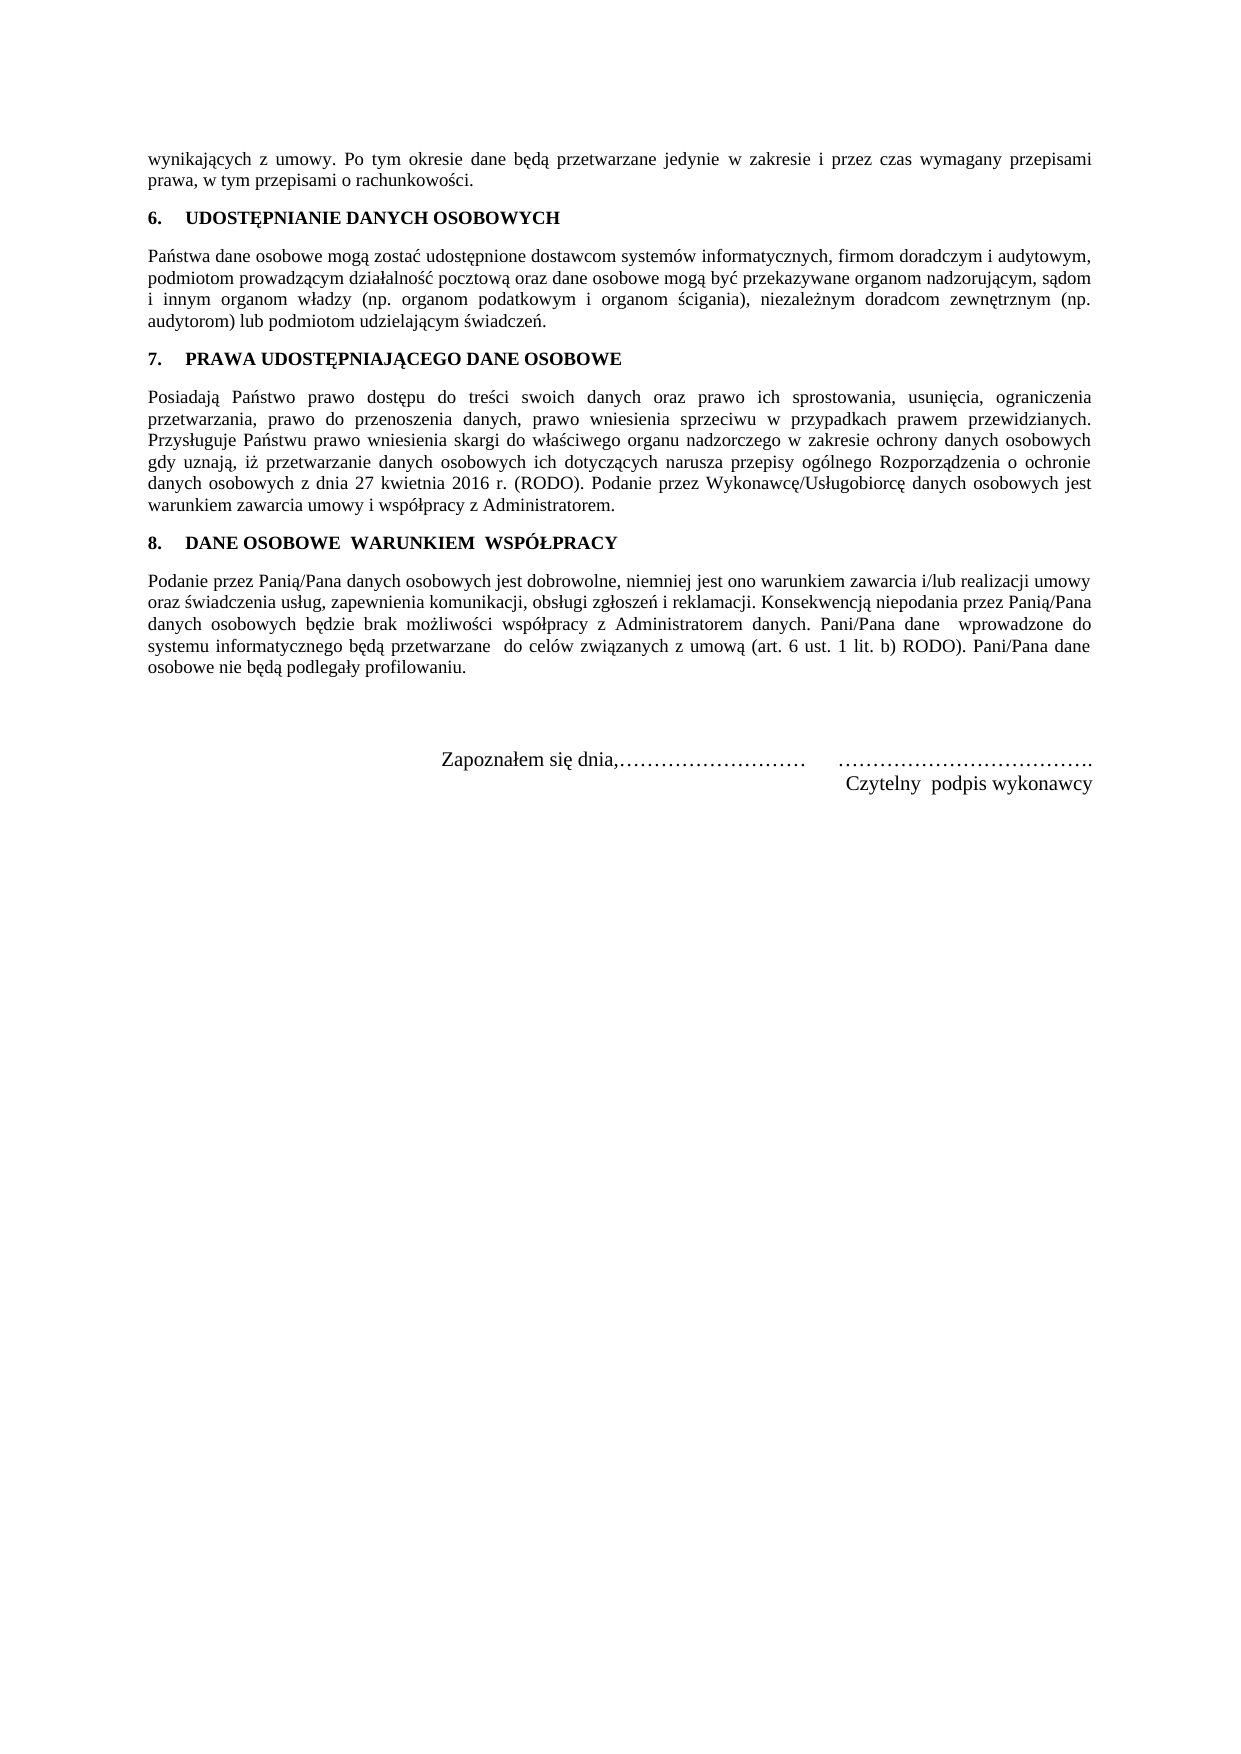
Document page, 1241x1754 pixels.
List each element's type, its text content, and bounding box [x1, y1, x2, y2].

list UDOSTĘPNIANIE DANYCH OSOBOWYCH [148, 207, 1093, 229]
text Podanie przez Panią/Pana danych osobowych jest dobrowolne, niemniej jest ono warunkiem zawarcia i/lub realizacji umowy oraz świadczenia usług, zapewnienia komunikacji, obsługi zgłoszeń i reklamacji. Konsekwencją niepodania przez Panią/Pana danych osobowych będzie brak możliwości współpracy z Administratorem danych. Pani/Pana dane wprowadzone do systemu informatycznego będą przetwarzane do celów związanych z umową (art. 6 ust. 1 lit. b) RODO). Pani/Pana dane osobowe nie będą podlegały profilowaniu. [148, 570, 1093, 678]
text Państwa dane osobowe mogą zostać udostępnione dostawcom systemów informatycznych, firmom doradczym i audytowym, podmiotom prowadzącym działalność pocztową oraz dane osobowe mogą być przekazywane organom nadzorującym, sądom i innym organom władzy (np. organom podatkowym i organom ścigania), niezależnym doradcom zewnętrznym (np. audytorom) lub podmiotom udzielającym świadczeń. [148, 245, 1093, 331]
list DANE OSOBOWE WARUNKIEM WSPÓŁPRACY [148, 532, 1093, 553]
text Czytelny podpis wykonawcy [148, 771, 1093, 795]
list PRAWA UDOSTĘPNIAJĄCEGO DANE OSOBOWE [148, 348, 1093, 369]
text Posiadają Państwo prawo dostępu do treści swoich danych oraz prawo ich sprostowania, usunięcia, ograniczenia przetwarzania, prawo do przenoszenia danych, prawo wniesienia sprzeciwu w przypadkach prawem przewidzianych. Przysługuje Państwu prawo wniesienia skargi do właściwego organu nadzorczego w zakresie ochrony danych osobowych gdy uznają, iż przetwarzanie danych osobowych ich dotyczących narusza przepisy ogólnego Rozporządzenia o ochronie danych osobowych z dnia 27 kwietnia 2016 r. (RODO). Podanie przez Wykonawcę/Usługobiorcę danych osobowych jest warunkiem zawarcia umowy i współpracy z Administratorem. [148, 386, 1093, 515]
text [148, 148, 1093, 191]
text Zapoznałem się dnia,……………………… ………………………………. [148, 747, 1093, 771]
